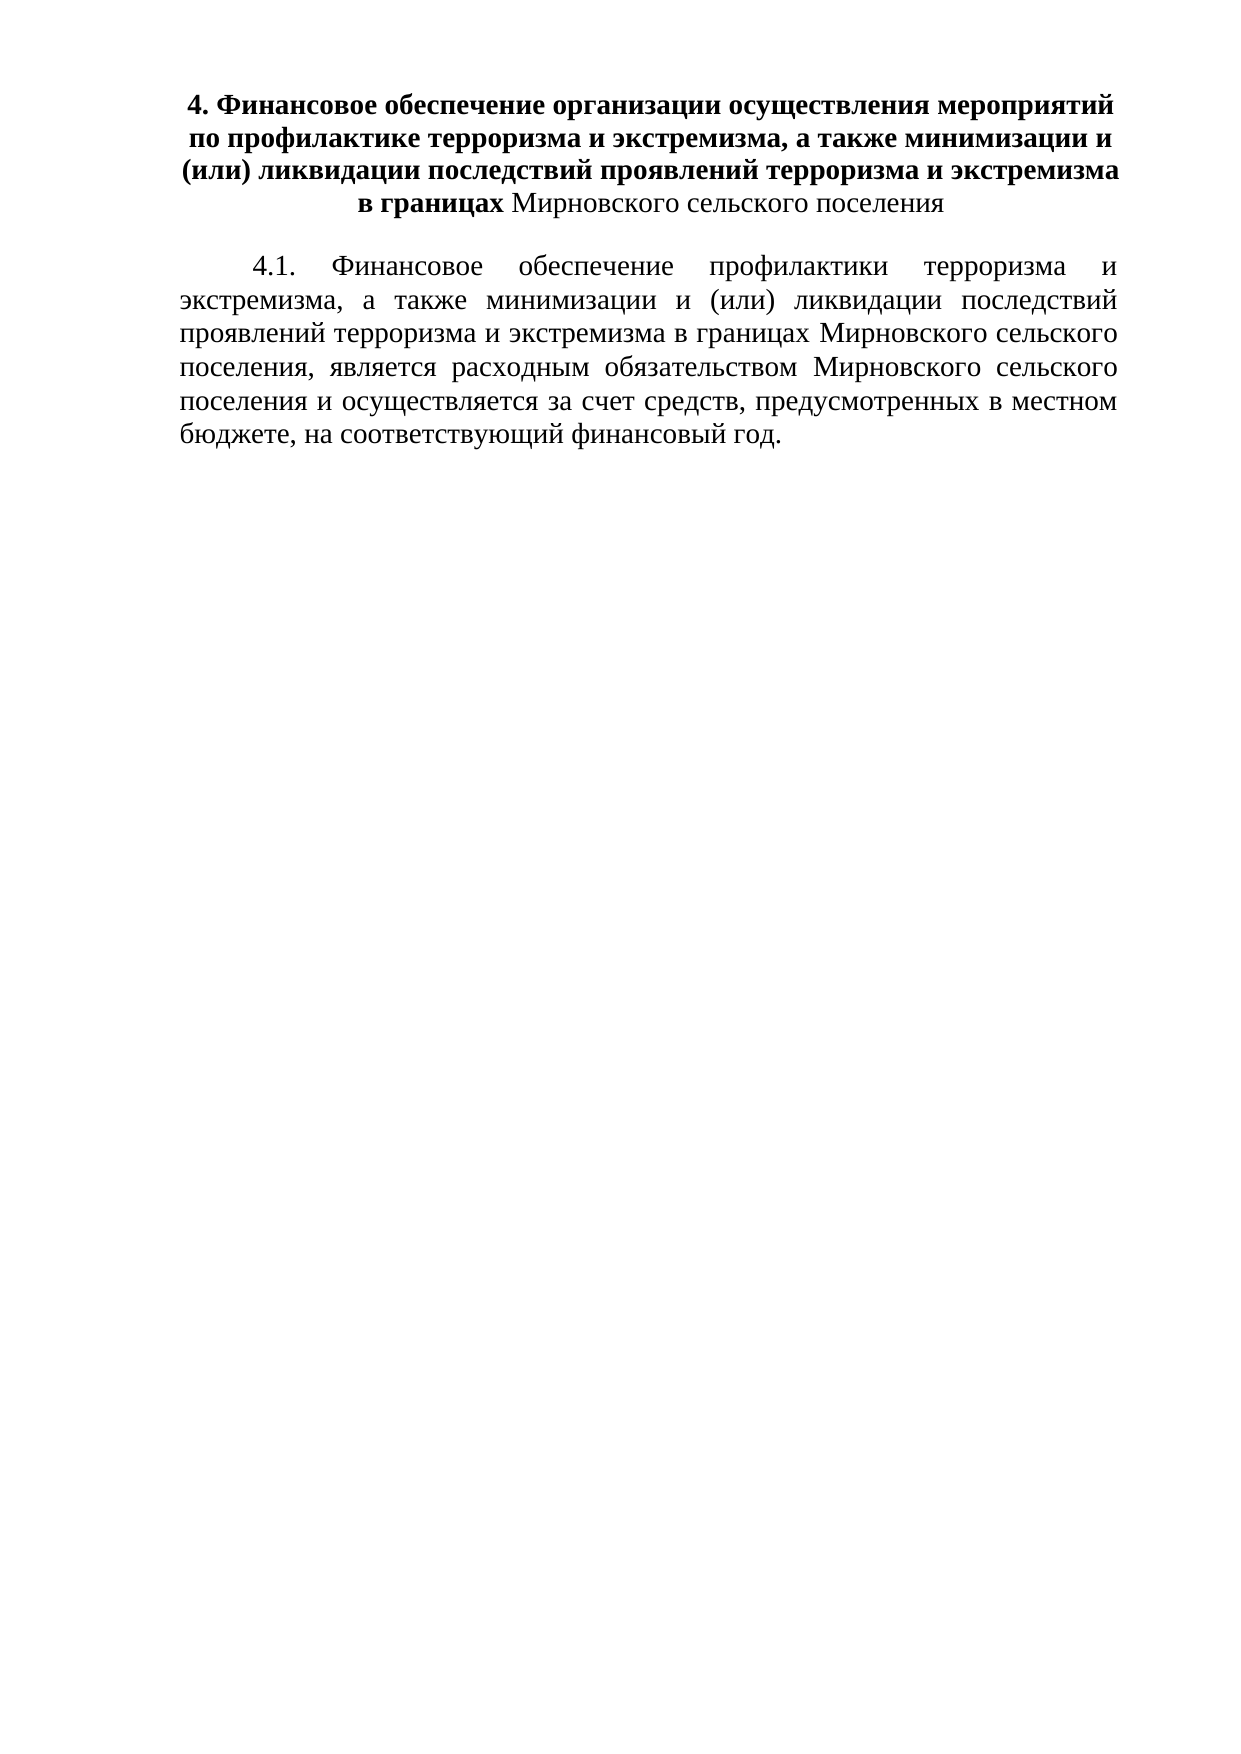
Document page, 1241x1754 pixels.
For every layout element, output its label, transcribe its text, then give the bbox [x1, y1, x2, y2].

text 4. Финансовое обеспечение организации осуществления мероприятий по профилактике терроризма и экстремизма, а также минимизации и (или) ликвидации последствий проявлений терроризма и экстремизма в границах Мирновского сельского поселения [179, 89, 1122, 219]
text 4.1. Финансовое обеспечение профилактики терроризма и экстремизма, а также минимизации и (или) ликвидации последствий проявлений терроризма и экстремизма в границах Мирновского сельского поселения, является расходным обязательством Мирновского сельского поселения и осуществляется за счет средств, предусмотренных в местном бюджете, на соответствующий финансовый год. [179, 249, 1118, 450]
